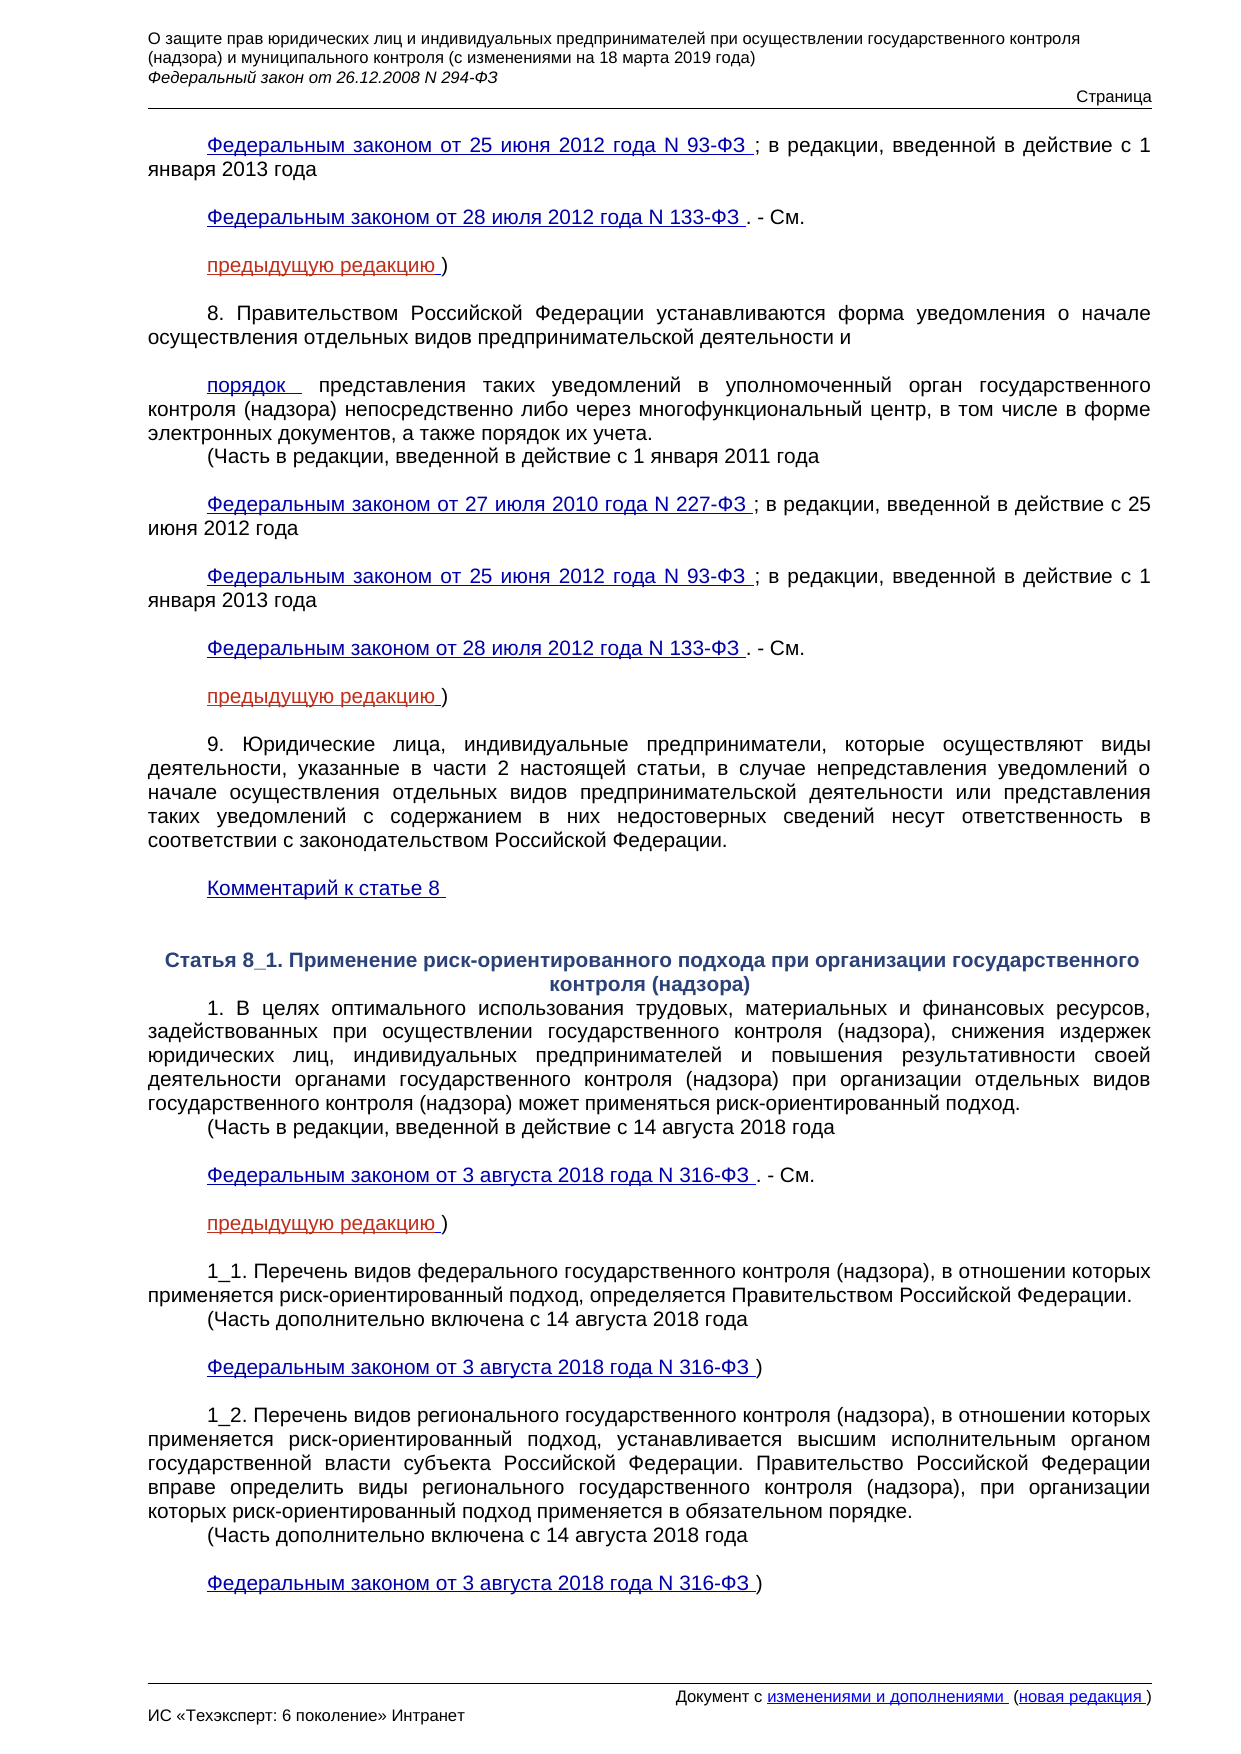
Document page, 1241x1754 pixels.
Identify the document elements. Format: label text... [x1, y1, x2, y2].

text предыдущую редакцию ) [148, 684, 1152, 708]
text (Часть в редакции, введенной в действие с 14 августа 2018 года [148, 1115, 1152, 1139]
text 1_1. Перечень видов федерального государственного контроля (надзора), в отношении которых применяется риск-ориентированный подход, определяется Правительством Российской Федерации. [148, 1259, 1152, 1307]
text Федеральным законом от 3 августа 2018 года N 316-ФЗ ) [148, 1570, 1152, 1594]
text порядок представления таких уведомлений в уполномоченный орган государственного контроля (надзора) непосредственно либо через многофункциональный центр, в том числе в форме электронных документов, а также порядок их учета. [148, 372, 1152, 444]
text (Часть дополнительно включена с 14 августа 2018 года [148, 1307, 1152, 1331]
text Статья 8_1. Применение риск-ориентированного подхода при организации государственного контроля (надзора) [148, 947, 1152, 995]
text Федеральным законом от 28 июля 2012 года N 133-ФЗ . - См. [148, 205, 1152, 229]
text предыдущую редакцию ) [148, 253, 1152, 277]
text Федеральным законом от 27 июля 2010 года N 227-ФЗ ; в редакции, введенной в действие с 25 июня 2012 года [148, 492, 1152, 540]
text (Часть в редакции, введенной в действие с 1 января 2011 года [148, 444, 1152, 468]
text 1_2. Перечень видов регионального государственного контроля (надзора), в отношении которых применяется риск-ориентированный подход, устанавливается высшим исполнительным органом государственной власти субъекта Российской Федерации. Правительство Российской Федерации вправе определить виды регионального государственного контроля (надзора), при организации которых риск-ориентированный подход применяется в обязательном порядке. [148, 1403, 1152, 1522]
text Федеральным законом от 3 августа 2018 года N 316-ФЗ ) [148, 1355, 1152, 1379]
text 9. Юридические лица, индивидуальные предприниматели, которые осуществляют виды деятельности, указанные в части 2 настоящей статьи, в случае непредставления уведомлений о начале осуществления отдельных видов предпринимательской деятельности или представления таких уведомлений с содержанием в них недостоверных сведений несут ответственность в соответствии с законодательством Российской Федерации. [148, 732, 1152, 852]
text Федеральным законом от 25 июня 2012 года N 93-ФЗ ; в редакции, введенной в действие с 1 января 2013 года [148, 133, 1152, 181]
text Федеральным законом от 25 июня 2012 года N 93-ФЗ ; в редакции, введенной в действие с 1 января 2013 года [148, 564, 1152, 612]
text предыдущую редакцию ) [148, 1211, 1152, 1235]
text Федеральным законом от 28 июля 2012 года N 133-ФЗ . - См. [148, 636, 1152, 660]
text 1. В целях оптимального использования трудовых, материальных и финансовых ресурсов, задействованных при осуществлении государственного контроля (надзора), снижения издержек юридических лиц, индивидуальных предпринимателей и повышения результативности своей деятельности органами государственного контроля (надзора) при организации отдельных видов государственного контроля (надзора) может применяться риск-ориентированный подход. [148, 995, 1152, 1115]
text Федеральным законом от 3 августа 2018 года N 316-ФЗ . - См. [148, 1163, 1152, 1187]
text Комментарий к статье 8 [148, 876, 1152, 899]
text (Часть дополнительно включена с 14 августа 2018 года [148, 1522, 1152, 1546]
text 8. Правительством Российской Федерации устанавливаются форма уведомления о начале осуществления отдельных видов предпринимательской деятельности и [148, 301, 1152, 348]
